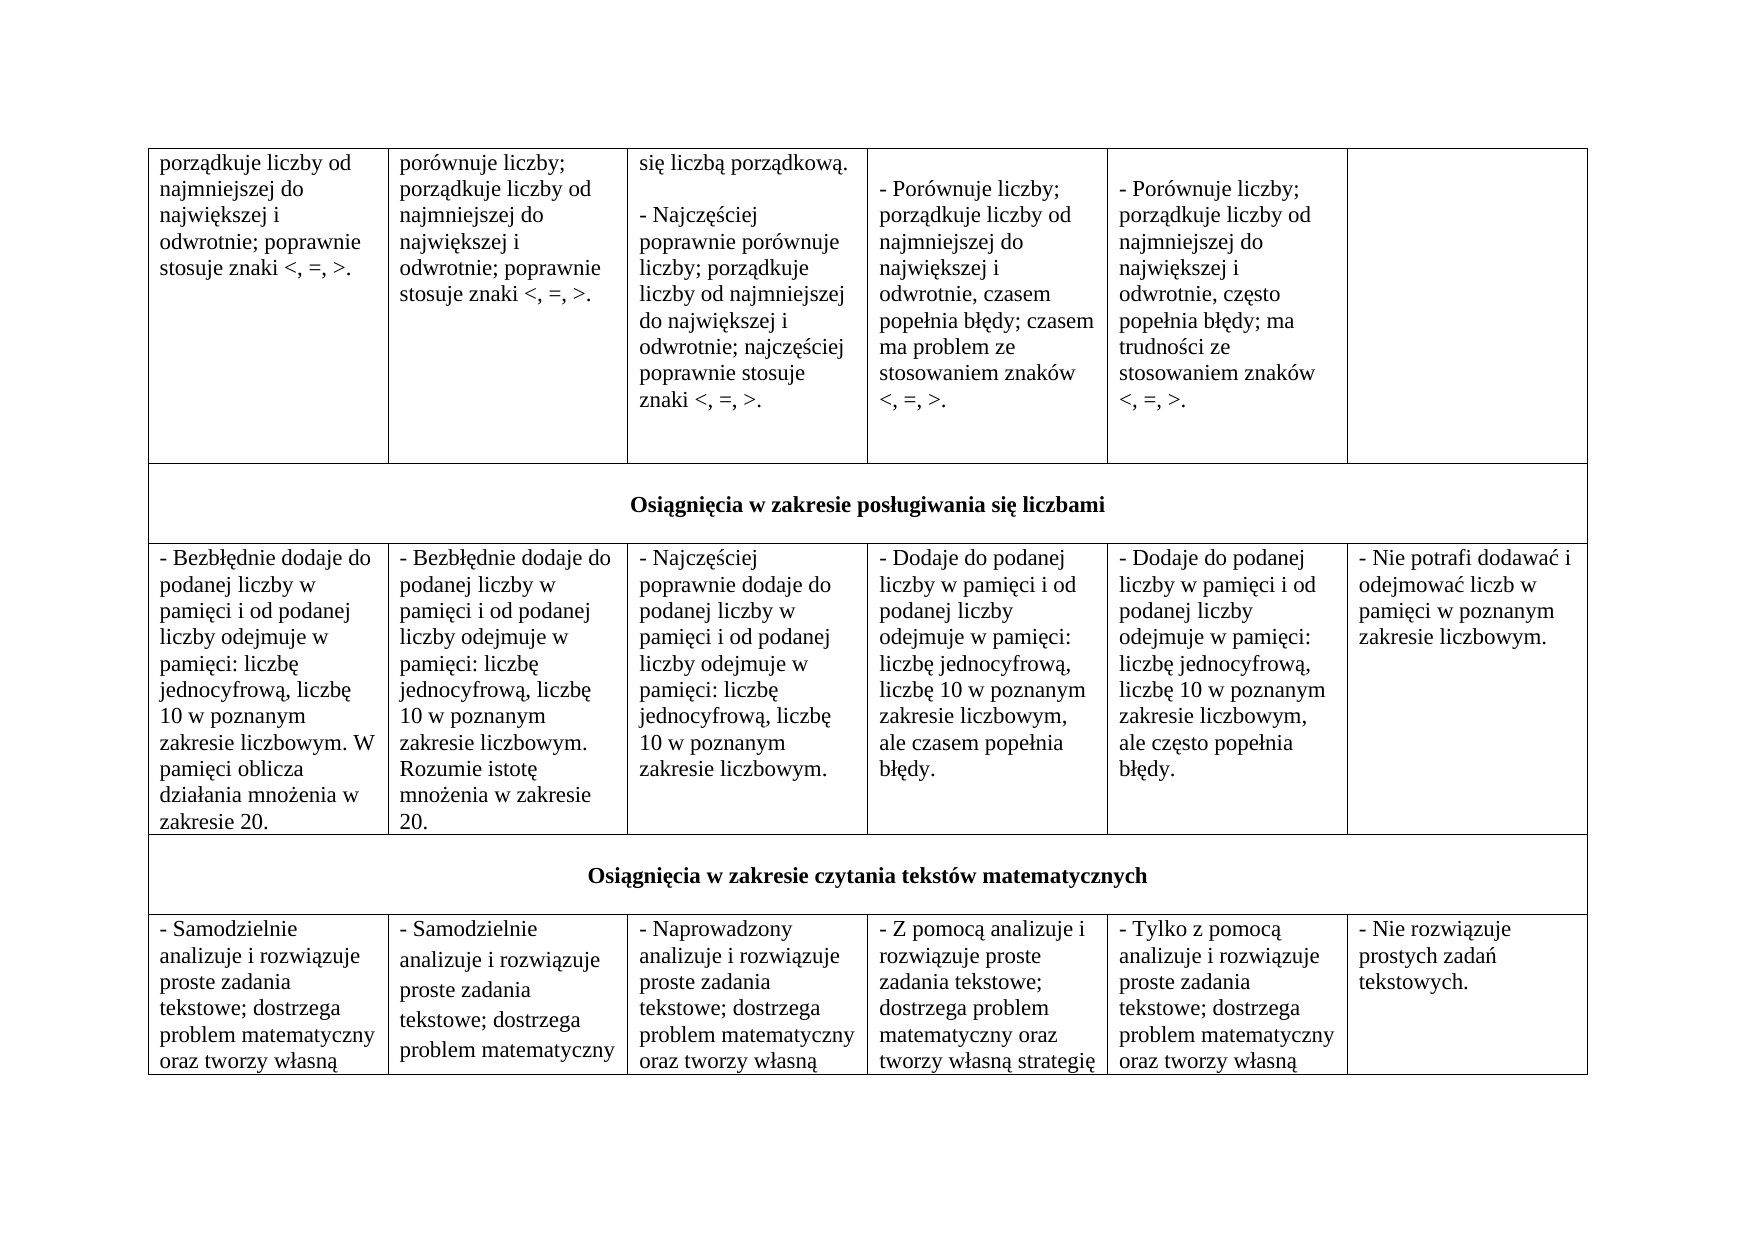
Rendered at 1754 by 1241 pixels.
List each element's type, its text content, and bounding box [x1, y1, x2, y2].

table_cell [149, 915, 388, 1073]
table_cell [628, 149, 867, 463]
table_cell - Najczęściej poprawnie dodaje do podanej liczby w pamięci i od podanej liczby odejmuje w pamięci: liczbę jednocyfrową, liczbę 10 w poznanym zakresie liczbowym. [628, 544, 867, 834]
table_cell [389, 915, 627, 1073]
table_cell - Dodaje do podanej liczby w pamięci i od podanej liczby odejmuje w pamięci: liczbę jednocyfrową, liczbę 10 w poznanym zakresie liczbowym, ale często popełnia błędy. [1108, 544, 1347, 834]
table_cell - Bezbłędnie dodaje do podanej liczby w pamięci i od podanej liczby odejmuje w pamięci: liczbę jednocyfrową, liczbę 10 w poznanym zakresie liczbowym. Rozumie istotę mnożenia w zakresie 20. [389, 544, 627, 834]
table_cell - Nie potrafi dodawać i odejmować liczb w pamięci w poznanym zakresie liczbowym. [1348, 544, 1587, 834]
table_cell Osiągnięcia w zakresie posługiwania się liczbami [149, 464, 1587, 543]
table_cell - Bezbłędnie dodaje do podanej liczby w pamięci i od podanej liczby odejmuje w pamięci: liczbę jednocyfrową, liczbę 10 w poznanym zakresie liczbowym. W pamięci oblicza działania mnożenia w zakresie 20. [149, 544, 388, 834]
table_cell - Dodaje do podanej liczby w pamięci i od podanej liczby odejmuje w pamięci: liczbę jednocyfrową, liczbę 10 w poznanym zakresie liczbowym, ale czasem popełnia błędy. [868, 544, 1107, 834]
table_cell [1348, 149, 1587, 463]
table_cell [628, 915, 867, 1073]
table_cell Osiągnięcia w zakresie czytania tekstów matematycznych [149, 835, 1587, 914]
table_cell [389, 149, 627, 463]
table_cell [1108, 915, 1347, 1073]
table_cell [1108, 149, 1347, 463]
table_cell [868, 915, 1107, 1073]
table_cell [1348, 915, 1587, 1073]
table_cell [868, 149, 1107, 463]
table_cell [149, 149, 388, 463]
